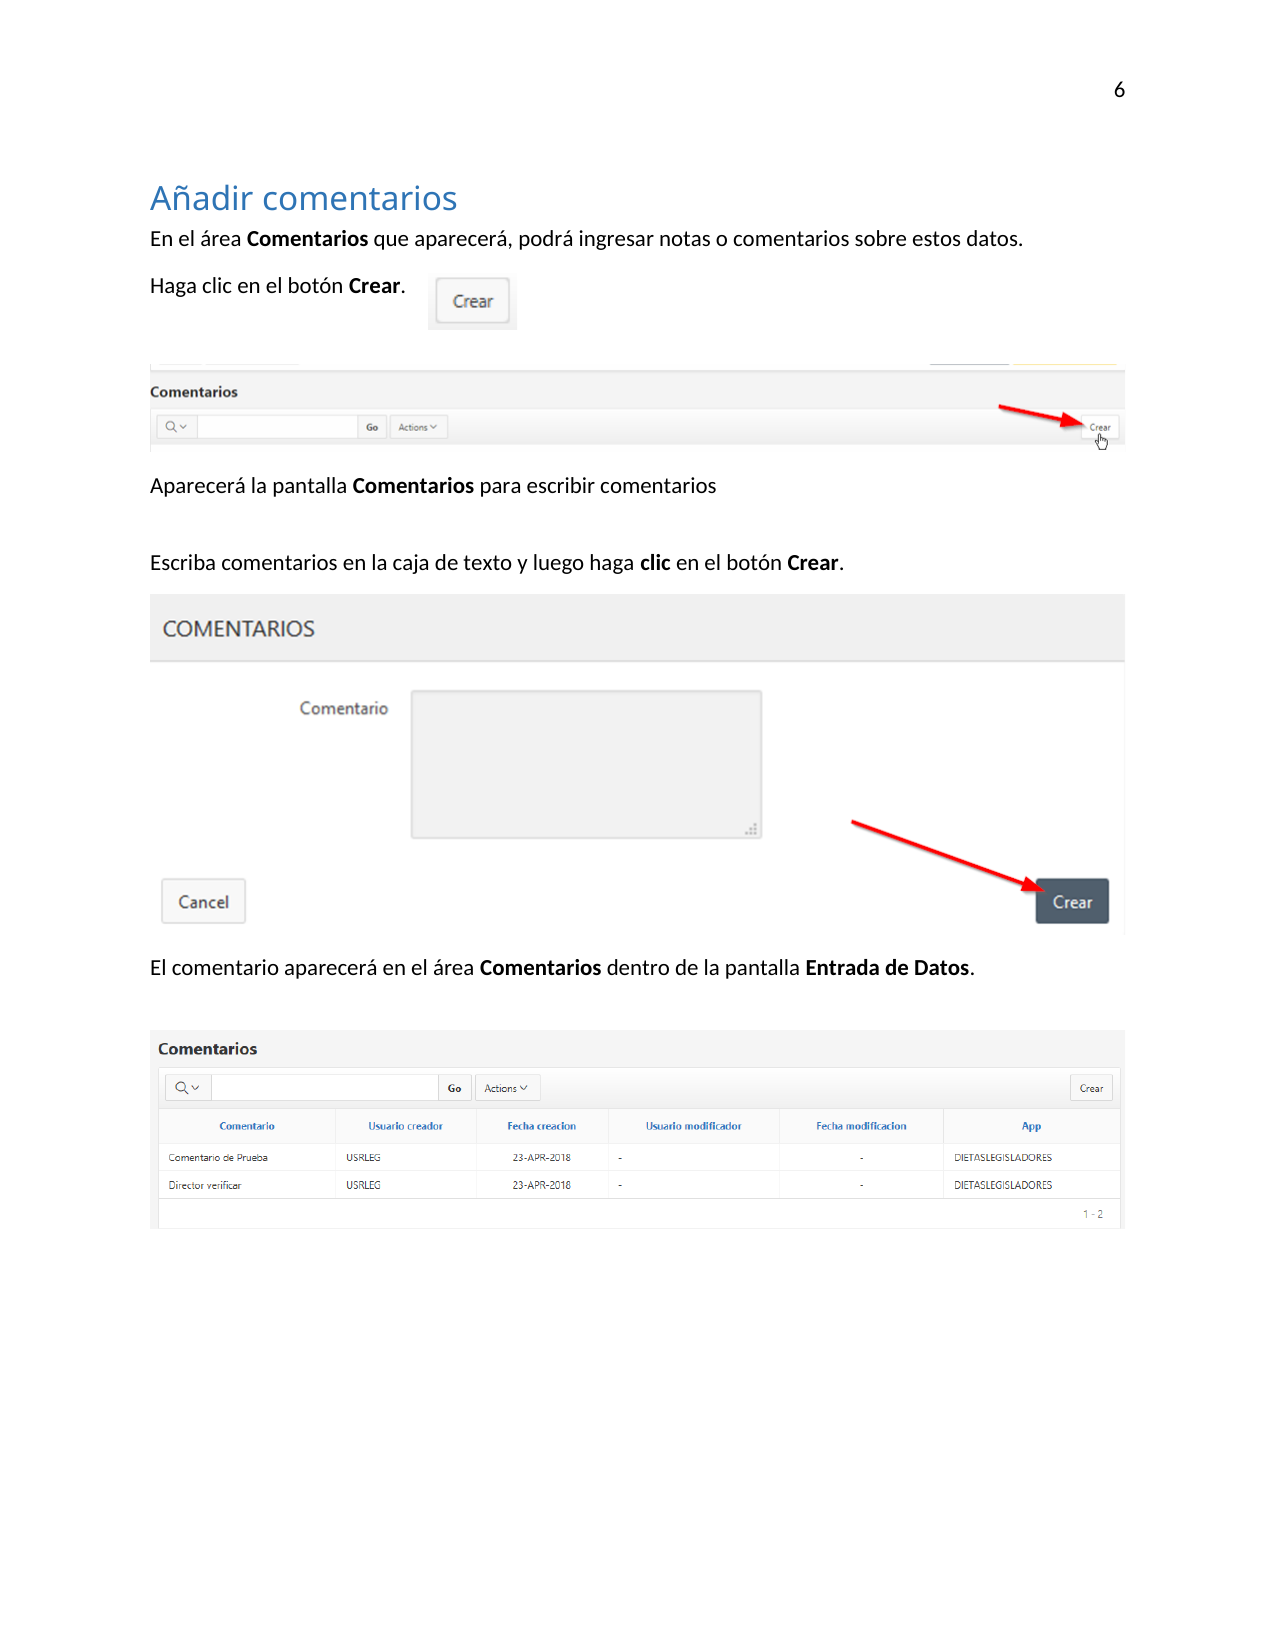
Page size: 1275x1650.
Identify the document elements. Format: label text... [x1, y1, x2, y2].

text Aparecerá la pantalla Comentarios para escribir comentarios [150, 471, 1125, 529]
text El comentario aparecerá en el área Comentarios dentro de la pantalla Entrada de Datos. [150, 953, 1125, 982]
picture [428, 273, 518, 330]
picture [150, 364, 1125, 452]
text En el área Comentarios que aparecerá, podrá ingresar notas o comentarios sobre estos datos. [150, 224, 1125, 252]
text Escriba comentarios en la caja de texto y luego haga clic en el botón Crear. [150, 548, 1125, 576]
subtitle Añadir comentarios [150, 175, 1125, 220]
picture [150, 594, 1125, 935]
text Haga clic en el botón Crear. [150, 271, 1125, 299]
